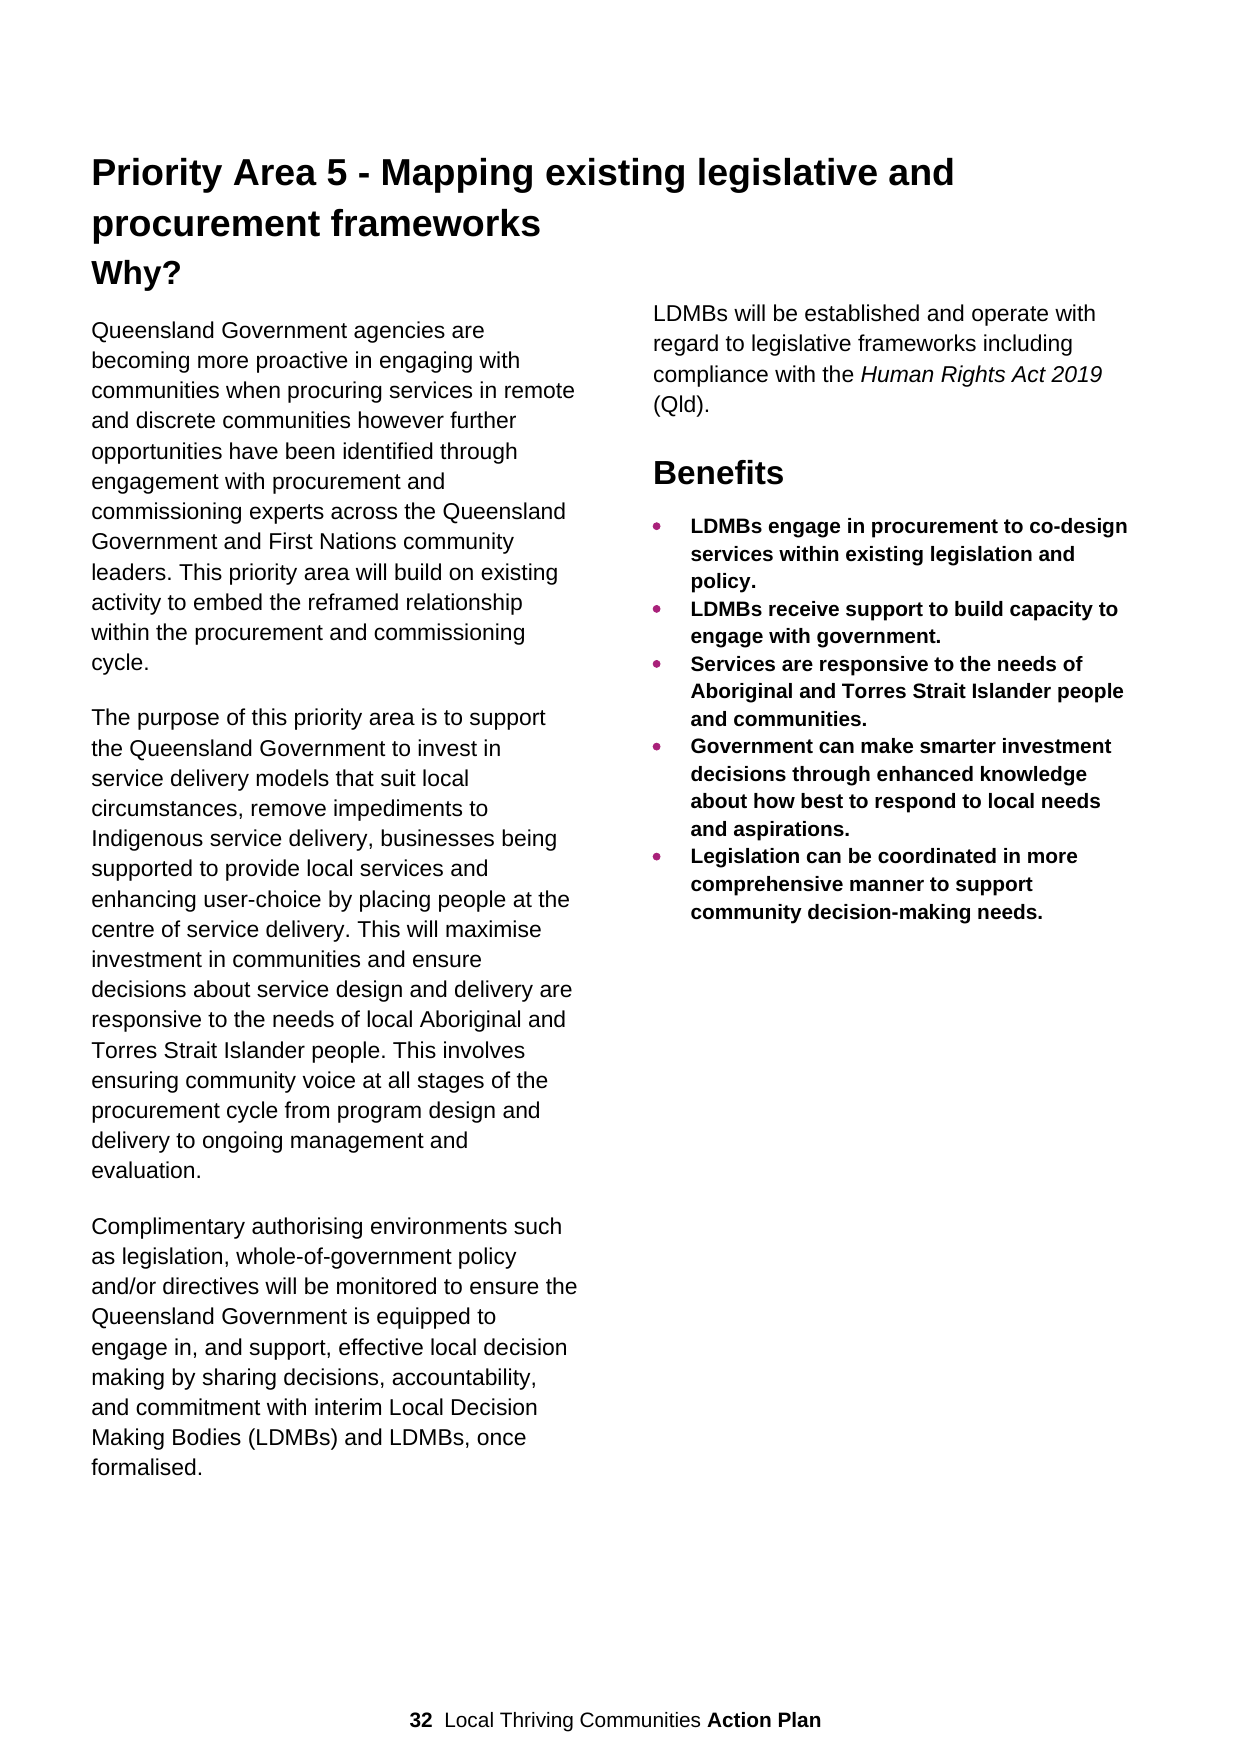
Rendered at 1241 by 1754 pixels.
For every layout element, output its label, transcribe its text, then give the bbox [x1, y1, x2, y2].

subtitle Priority Area 5 - Mapping existing legislative and procurement frameworks [91, 150, 1140, 245]
list LDMBs engage in procurement to co-design services within existing legislation and policy. [653, 514, 1140, 593]
text Queensland Government agencies are becoming more proactive in engaging with communities when procuring services in remote and discrete communities however further opportunities have been identified through engagement with procurement and commissioning experts across the Queensland Government and First Nations community leaders. This priority area will build on existing activity to embed the reframed relationship within the procurement and commissioning cycle. [91, 317, 578, 675]
text The purpose of this priority area is to support the Queensland Government to invest in service delivery models that suit local circumstances, remove impediments to Indigenous service delivery, businesses being supported to provide local services and enhancing user-choice by placing people at the centre of service delivery. This will maximise investment in communities and ensure decisions about service design and delivery are responsive to the needs of local Aboriginal and Torres Strait Islander people. This involves ensuring community voice at all stages of the procurement cycle from program design and delivery to ongoing management and evaluation. [91, 704, 578, 1184]
list Government can make smarter investment decisions through enhanced knowledge about how best to respond to local needs and aspirations. [653, 734, 1140, 841]
text Complimentary authorising environments such as legislation, whole-of-government policy and/or directives will be monitored to ensure the Queensland Government is equipped to engage in, and support, effective local decision making by sharing decisions, accountability, and commitment with interim Local Decision Making Bodies (LDMBs) and LDMBs, once formalised. [91, 1213, 578, 1481]
list Services are responsive to the needs of Aboriginal and Torres Strait Islander people and communities. [653, 652, 1140, 731]
list Legislation can be coordinated in more comprehensive manner to support community decision-making needs. [653, 844, 1140, 923]
subtitle Why? [91, 253, 578, 292]
text LDMBs will be established and operate with regard to legislative frameworks including compliance with the Human Rights Act 2019 (Qld). Benefits [653, 300, 1140, 492]
list LDMBs receive support to build capacity to engage with government. [653, 597, 1140, 648]
